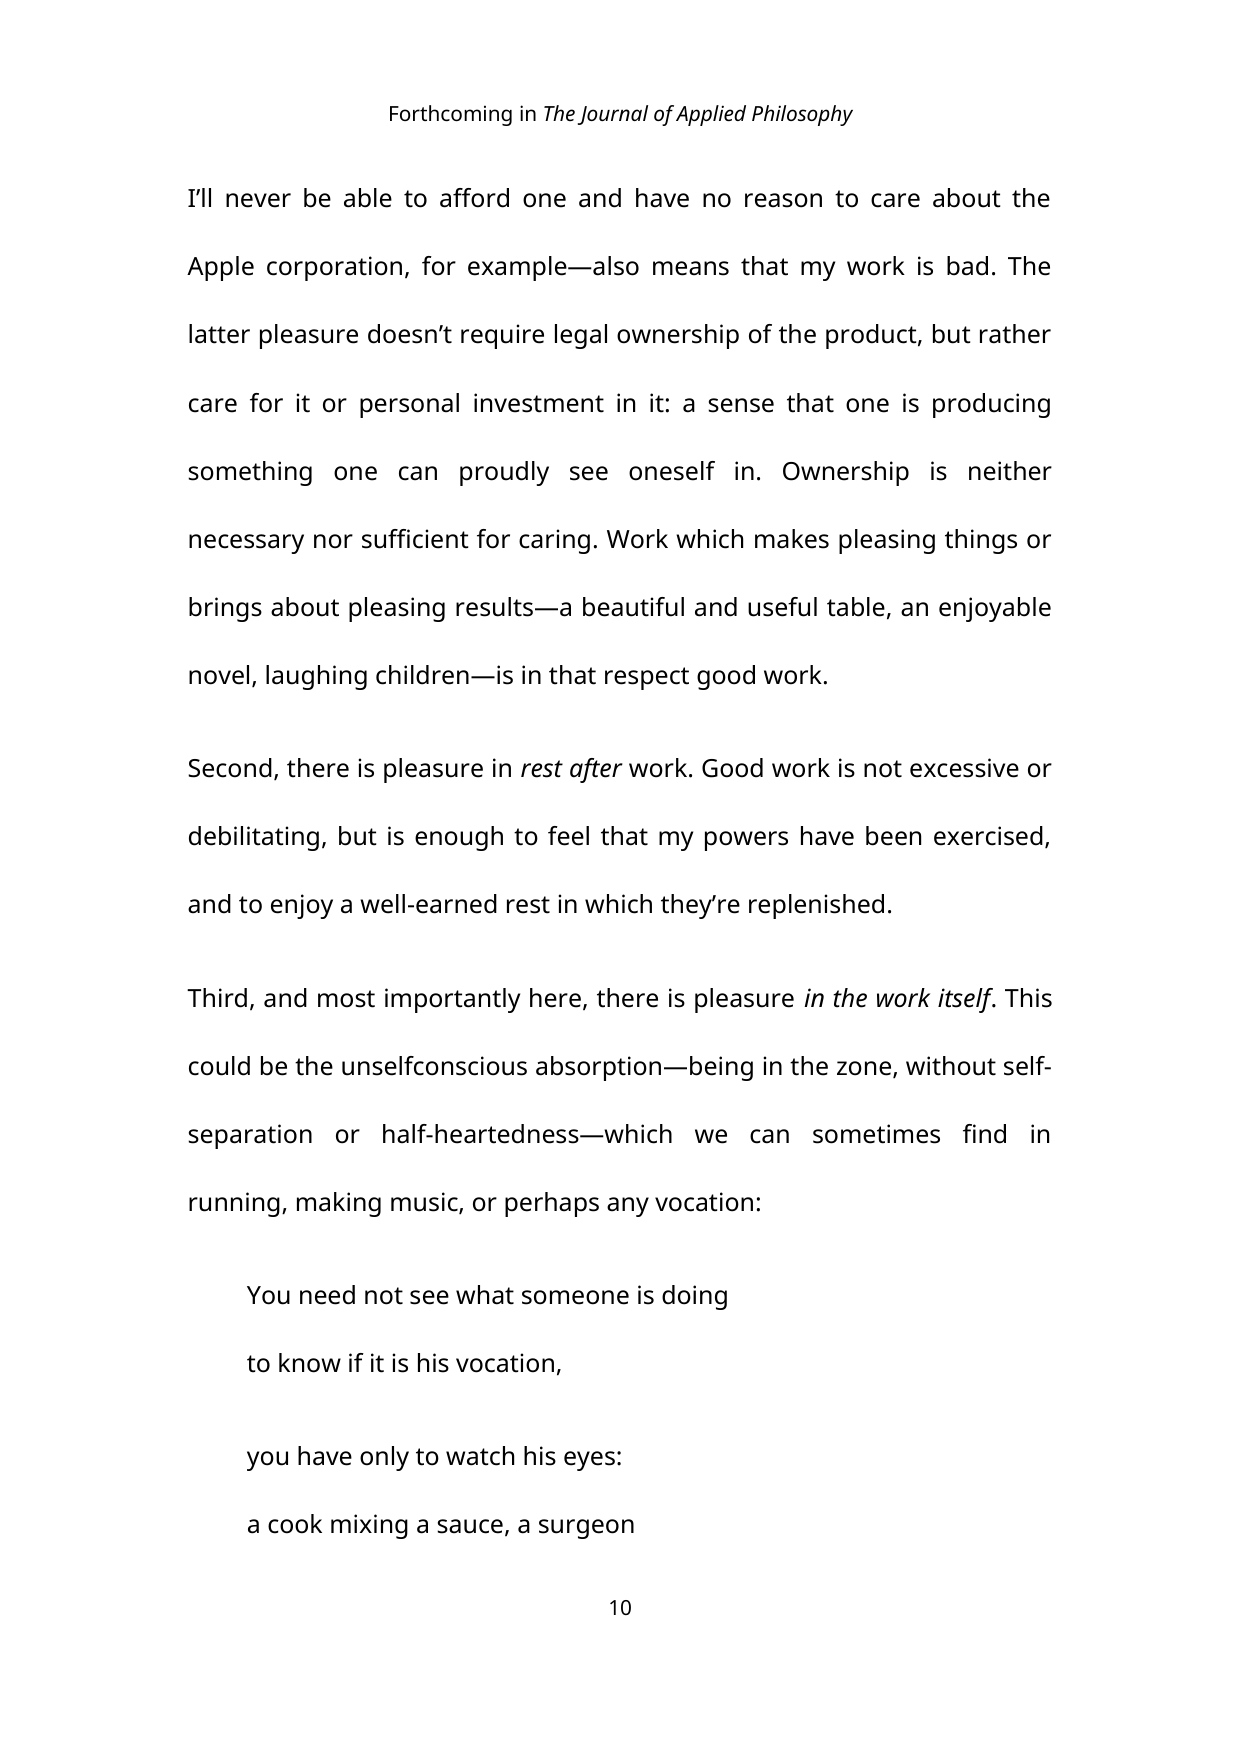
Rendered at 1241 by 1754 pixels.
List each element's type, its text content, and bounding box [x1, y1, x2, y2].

text Second, there is pleasure in rest after work. Good work is not excessive or debilitating, but is enough to feel that my powers have been exercised, and to enjoy a well-earned rest in which they’re replenished. [187, 751, 1053, 921]
text a cook mixing a sauce, a surgeon [247, 1507, 1053, 1541]
text You need not see what someone is doing [247, 1278, 1053, 1312]
text to know if it is his vocation, [247, 1346, 1053, 1380]
text you have only to watch his eyes: [247, 1439, 1053, 1473]
text Third, and most importantly here, there is pleasure in the work itself. This could be the unselfconscious absorption—being in the zone, without self-separation or half-heartedness—which we can sometimes find in running, making music, or perhaps any vocation: [187, 980, 1053, 1219]
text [187, 181, 1053, 692]
